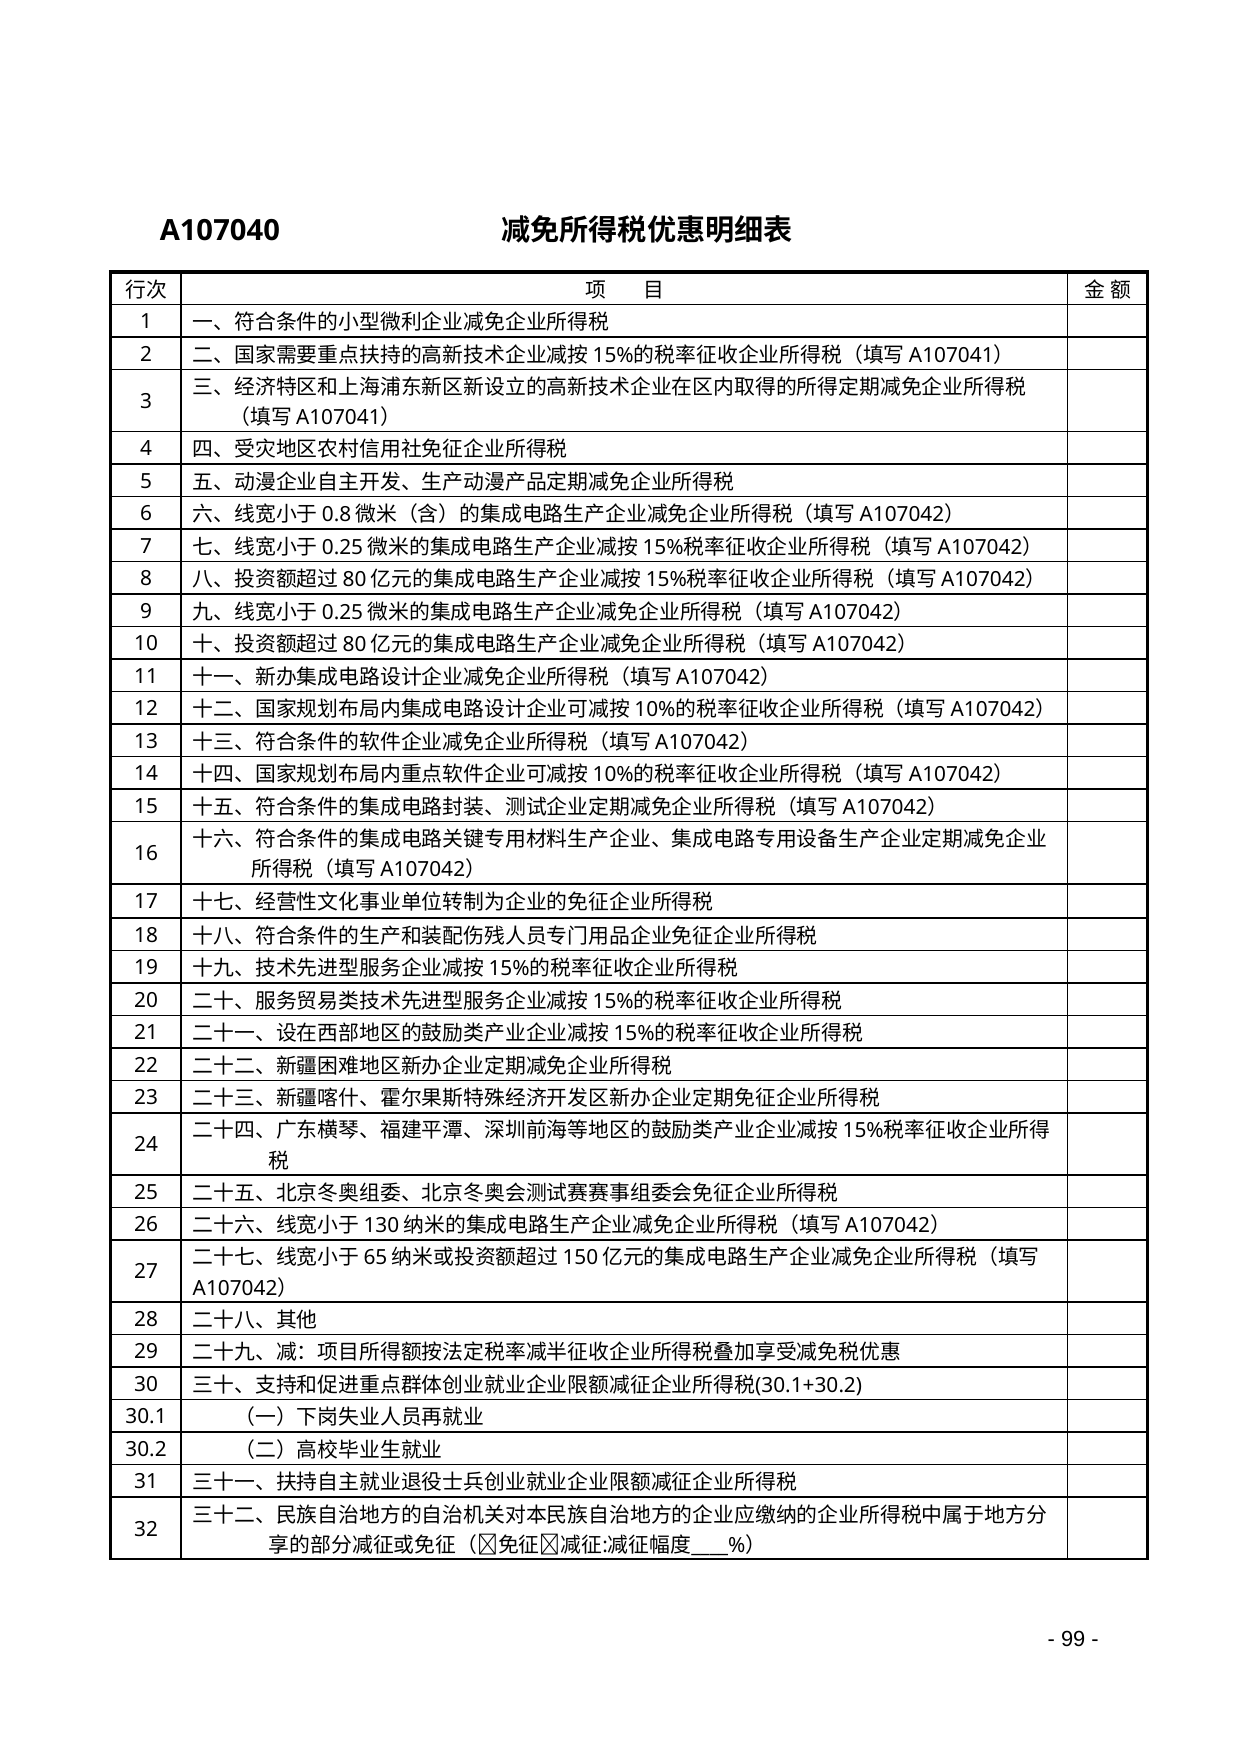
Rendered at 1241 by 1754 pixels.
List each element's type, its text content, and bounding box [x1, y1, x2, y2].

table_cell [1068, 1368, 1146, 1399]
text A107040 减免所得税优惠明细表 [159, 207, 1098, 249]
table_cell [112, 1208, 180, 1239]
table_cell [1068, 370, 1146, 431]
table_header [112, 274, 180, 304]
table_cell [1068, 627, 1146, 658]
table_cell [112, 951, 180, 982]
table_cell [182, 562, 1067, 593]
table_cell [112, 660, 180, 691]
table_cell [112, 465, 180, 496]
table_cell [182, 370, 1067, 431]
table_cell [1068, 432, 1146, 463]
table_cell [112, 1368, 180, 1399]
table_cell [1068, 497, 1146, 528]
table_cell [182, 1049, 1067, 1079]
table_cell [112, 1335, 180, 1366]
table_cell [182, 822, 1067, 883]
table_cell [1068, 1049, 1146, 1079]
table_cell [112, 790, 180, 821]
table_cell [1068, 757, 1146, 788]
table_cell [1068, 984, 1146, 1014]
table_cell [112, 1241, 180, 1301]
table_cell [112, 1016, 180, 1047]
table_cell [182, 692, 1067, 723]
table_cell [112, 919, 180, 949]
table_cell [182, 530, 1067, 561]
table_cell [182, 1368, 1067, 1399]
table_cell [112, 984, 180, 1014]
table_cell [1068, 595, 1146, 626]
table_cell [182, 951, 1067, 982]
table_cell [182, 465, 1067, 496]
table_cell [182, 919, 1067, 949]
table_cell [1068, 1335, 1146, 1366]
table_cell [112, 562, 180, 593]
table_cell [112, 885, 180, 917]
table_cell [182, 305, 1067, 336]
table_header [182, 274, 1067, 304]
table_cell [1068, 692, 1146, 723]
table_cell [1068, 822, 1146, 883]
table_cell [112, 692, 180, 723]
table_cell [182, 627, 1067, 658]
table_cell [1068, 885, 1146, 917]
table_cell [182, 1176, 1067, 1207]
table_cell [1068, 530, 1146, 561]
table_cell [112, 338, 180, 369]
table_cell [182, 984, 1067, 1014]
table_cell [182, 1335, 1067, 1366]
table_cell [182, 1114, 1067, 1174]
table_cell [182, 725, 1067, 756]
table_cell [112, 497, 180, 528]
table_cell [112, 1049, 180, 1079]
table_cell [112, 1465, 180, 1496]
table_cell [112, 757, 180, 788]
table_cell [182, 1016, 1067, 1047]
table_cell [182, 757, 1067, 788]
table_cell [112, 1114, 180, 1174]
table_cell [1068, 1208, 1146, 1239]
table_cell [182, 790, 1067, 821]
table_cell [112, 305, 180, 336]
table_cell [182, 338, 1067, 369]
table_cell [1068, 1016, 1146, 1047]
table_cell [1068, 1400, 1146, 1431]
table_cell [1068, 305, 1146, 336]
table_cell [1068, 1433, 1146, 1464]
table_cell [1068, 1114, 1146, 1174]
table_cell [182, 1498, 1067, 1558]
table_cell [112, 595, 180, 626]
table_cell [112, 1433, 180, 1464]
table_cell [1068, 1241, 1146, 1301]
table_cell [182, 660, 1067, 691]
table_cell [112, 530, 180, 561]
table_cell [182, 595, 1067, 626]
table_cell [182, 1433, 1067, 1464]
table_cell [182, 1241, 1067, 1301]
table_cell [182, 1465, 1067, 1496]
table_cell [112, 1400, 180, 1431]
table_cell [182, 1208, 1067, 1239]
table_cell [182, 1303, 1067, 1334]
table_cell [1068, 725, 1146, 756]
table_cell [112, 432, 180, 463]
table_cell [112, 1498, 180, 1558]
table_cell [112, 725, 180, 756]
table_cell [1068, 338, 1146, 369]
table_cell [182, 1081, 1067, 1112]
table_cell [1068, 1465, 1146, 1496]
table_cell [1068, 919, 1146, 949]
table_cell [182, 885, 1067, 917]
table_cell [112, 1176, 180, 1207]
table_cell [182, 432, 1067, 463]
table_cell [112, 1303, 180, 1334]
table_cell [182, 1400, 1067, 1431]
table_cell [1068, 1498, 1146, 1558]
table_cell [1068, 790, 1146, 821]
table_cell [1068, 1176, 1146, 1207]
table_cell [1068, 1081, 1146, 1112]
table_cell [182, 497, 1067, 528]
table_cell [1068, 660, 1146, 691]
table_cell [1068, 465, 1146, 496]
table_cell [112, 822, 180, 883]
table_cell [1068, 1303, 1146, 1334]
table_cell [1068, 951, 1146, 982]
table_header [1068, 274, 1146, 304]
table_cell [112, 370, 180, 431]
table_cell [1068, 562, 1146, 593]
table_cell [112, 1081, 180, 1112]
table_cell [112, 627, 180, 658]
